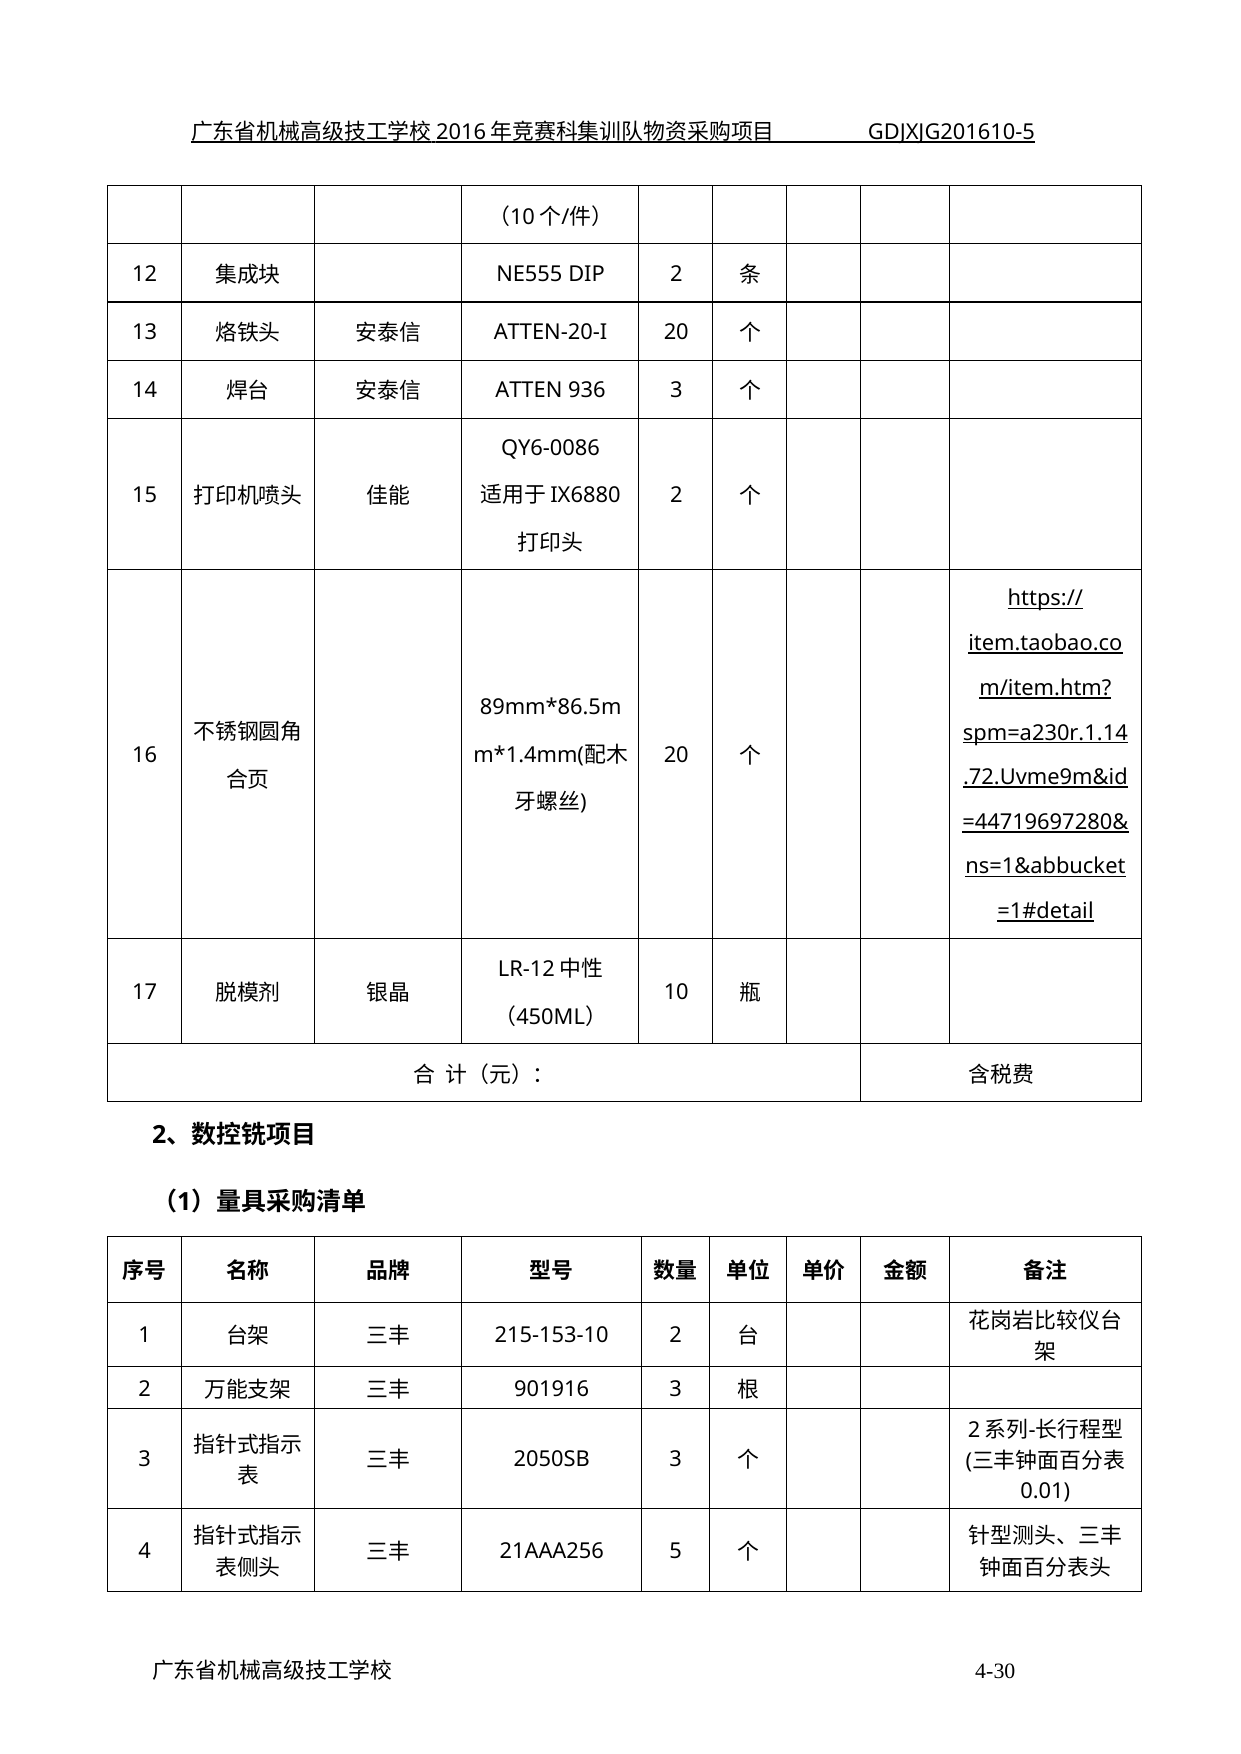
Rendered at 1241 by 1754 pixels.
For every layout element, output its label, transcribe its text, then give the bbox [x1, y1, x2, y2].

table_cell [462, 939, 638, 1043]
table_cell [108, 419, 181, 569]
text （1）量具采购清单 [152, 1182, 1088, 1218]
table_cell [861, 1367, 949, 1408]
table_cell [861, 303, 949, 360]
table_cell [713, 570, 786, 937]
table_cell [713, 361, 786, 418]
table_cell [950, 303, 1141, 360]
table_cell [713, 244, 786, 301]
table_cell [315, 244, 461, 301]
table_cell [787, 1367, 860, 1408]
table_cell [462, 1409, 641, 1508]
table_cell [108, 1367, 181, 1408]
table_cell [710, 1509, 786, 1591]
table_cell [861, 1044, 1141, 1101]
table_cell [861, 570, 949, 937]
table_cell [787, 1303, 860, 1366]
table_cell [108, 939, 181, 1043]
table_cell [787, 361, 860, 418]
text 2、数控铣项目 [152, 1115, 1088, 1151]
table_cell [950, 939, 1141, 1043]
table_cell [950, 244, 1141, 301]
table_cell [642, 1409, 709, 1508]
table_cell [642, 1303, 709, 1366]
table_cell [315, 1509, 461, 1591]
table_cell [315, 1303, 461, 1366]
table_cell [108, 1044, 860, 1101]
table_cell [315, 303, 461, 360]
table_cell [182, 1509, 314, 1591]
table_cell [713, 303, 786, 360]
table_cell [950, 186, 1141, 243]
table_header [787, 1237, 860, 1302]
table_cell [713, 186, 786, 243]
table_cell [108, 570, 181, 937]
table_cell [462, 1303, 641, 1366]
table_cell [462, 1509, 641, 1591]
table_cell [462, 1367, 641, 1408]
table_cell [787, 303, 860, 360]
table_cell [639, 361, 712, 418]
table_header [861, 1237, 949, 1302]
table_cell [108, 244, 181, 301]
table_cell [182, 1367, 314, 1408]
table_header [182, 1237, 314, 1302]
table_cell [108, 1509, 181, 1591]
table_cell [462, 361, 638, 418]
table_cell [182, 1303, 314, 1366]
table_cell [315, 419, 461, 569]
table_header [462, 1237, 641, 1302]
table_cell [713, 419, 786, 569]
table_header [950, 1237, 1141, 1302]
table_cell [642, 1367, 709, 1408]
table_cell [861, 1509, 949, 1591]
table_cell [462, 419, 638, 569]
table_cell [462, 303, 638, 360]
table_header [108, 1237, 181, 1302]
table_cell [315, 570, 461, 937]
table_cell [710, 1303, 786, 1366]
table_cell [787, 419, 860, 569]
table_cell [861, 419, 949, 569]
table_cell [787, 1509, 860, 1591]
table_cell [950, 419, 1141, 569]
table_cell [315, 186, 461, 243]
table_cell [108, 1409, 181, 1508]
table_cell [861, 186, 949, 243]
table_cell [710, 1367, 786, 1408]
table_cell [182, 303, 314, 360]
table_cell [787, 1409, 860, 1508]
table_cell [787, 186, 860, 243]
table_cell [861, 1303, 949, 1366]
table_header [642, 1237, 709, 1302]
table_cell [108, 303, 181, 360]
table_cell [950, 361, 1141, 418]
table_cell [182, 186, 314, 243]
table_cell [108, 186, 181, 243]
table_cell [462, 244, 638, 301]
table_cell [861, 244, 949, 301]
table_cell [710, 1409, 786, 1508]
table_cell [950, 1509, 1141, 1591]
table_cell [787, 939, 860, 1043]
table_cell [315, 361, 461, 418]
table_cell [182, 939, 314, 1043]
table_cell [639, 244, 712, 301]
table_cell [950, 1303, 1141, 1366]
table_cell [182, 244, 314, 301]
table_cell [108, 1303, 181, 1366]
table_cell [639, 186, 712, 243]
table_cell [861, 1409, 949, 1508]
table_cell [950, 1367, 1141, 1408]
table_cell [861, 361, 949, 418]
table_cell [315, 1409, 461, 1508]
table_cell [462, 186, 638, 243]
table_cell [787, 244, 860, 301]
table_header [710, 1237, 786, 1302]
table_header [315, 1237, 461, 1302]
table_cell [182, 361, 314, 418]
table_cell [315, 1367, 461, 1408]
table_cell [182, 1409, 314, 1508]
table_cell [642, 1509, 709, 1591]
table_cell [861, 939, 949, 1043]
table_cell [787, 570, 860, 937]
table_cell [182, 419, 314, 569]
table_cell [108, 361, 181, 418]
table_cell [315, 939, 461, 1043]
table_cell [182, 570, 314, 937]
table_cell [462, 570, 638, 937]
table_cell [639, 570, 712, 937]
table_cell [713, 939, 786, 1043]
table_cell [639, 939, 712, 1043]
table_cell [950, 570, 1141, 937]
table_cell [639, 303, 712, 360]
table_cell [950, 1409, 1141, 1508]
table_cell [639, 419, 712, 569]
